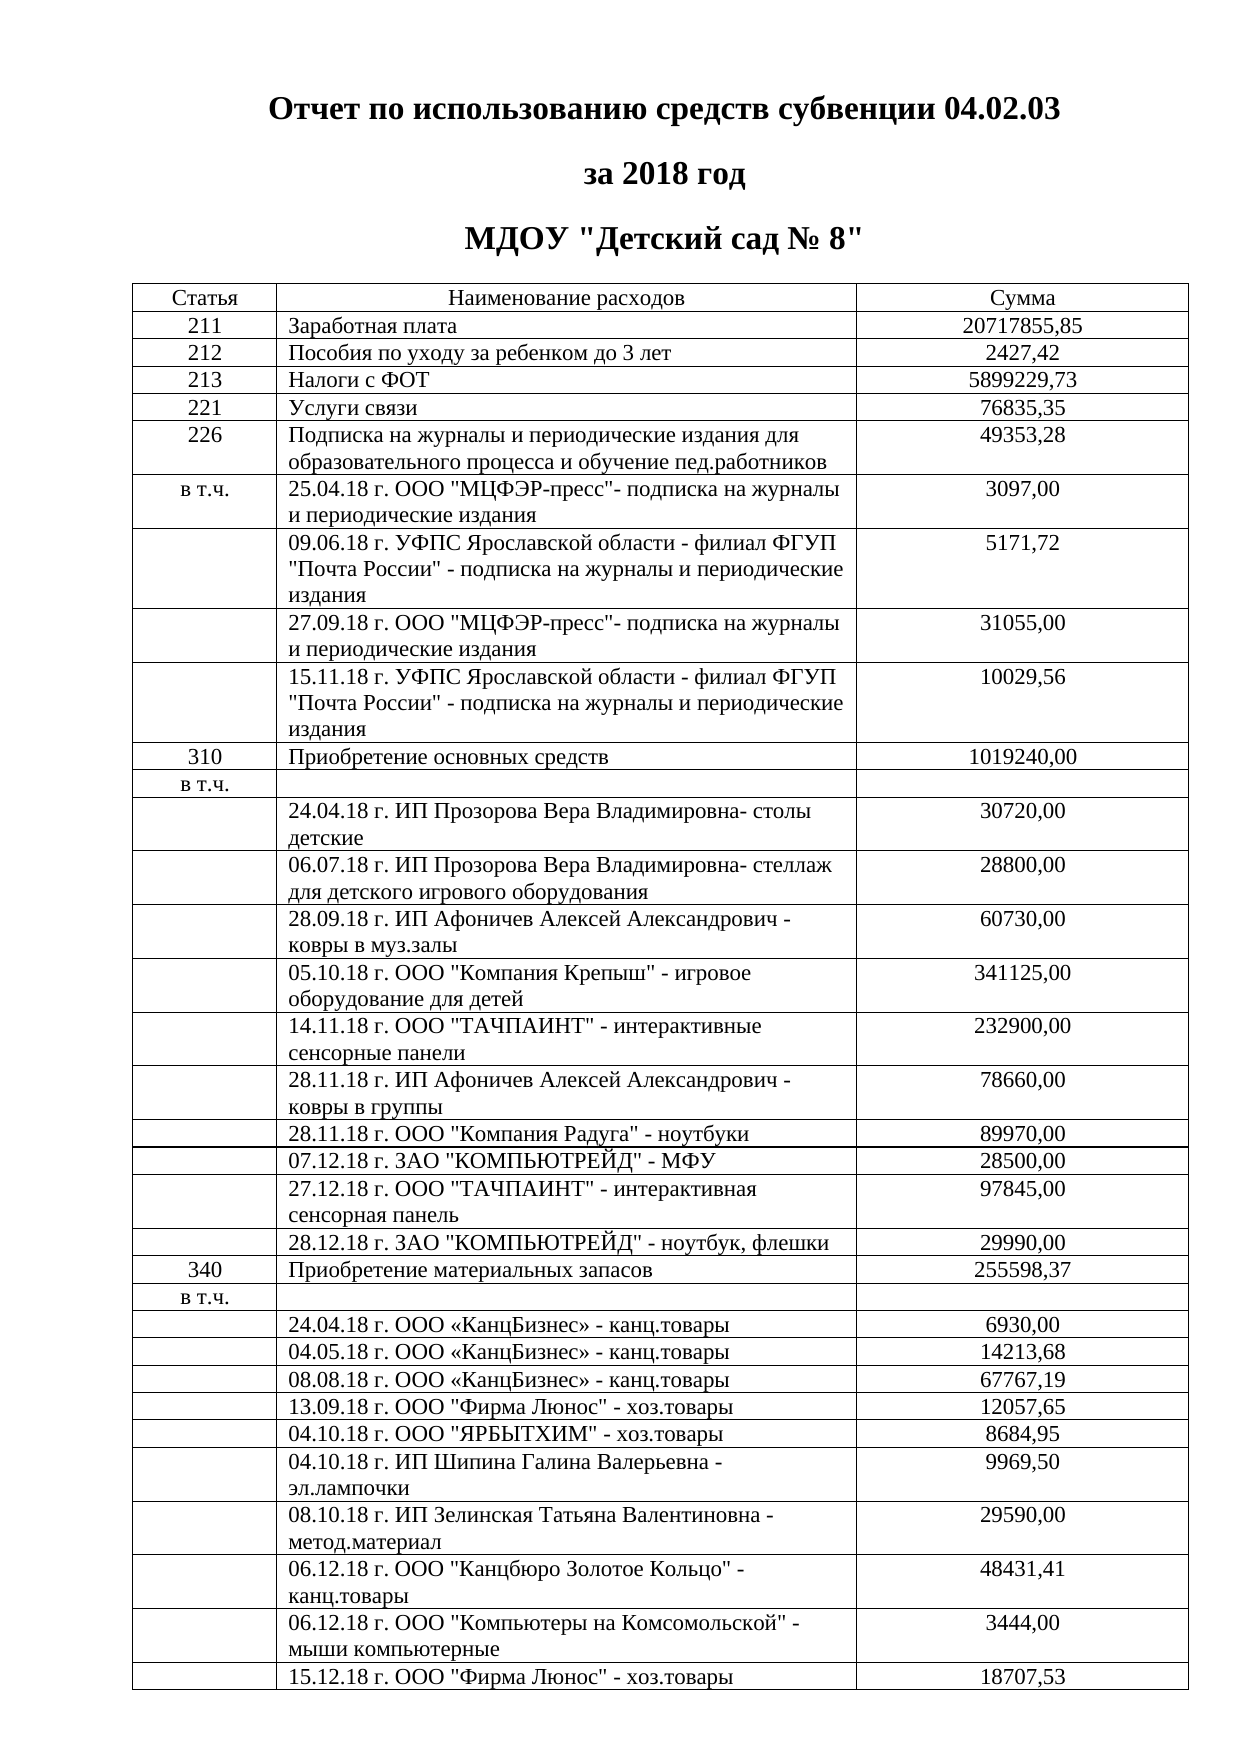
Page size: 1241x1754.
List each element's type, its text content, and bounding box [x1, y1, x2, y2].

table_cell Услуги связи [277, 394, 856, 420]
table_cell 76835,35 [857, 394, 1188, 420]
table_cell 213 [133, 367, 276, 393]
table_cell [133, 1502, 276, 1554]
table_cell Заработная плата [277, 312, 856, 338]
table_cell 28.12.18 г. ЗАО "КОМПЬЮТРЕЙД" - ноутбук, флешки [277, 1229, 856, 1255]
table_cell 18707,53 [857, 1663, 1188, 1689]
table_cell 06.07.18 г. ИП Прозорова Вера Владимировна- стеллаж для детского игрового оборудования [277, 851, 856, 904]
table_cell [133, 1393, 276, 1419]
table_cell 226 [133, 421, 276, 474]
table_cell 28.09.18 г. ИП Афоничев Алексей Александрович - ковры в муз.залы [277, 905, 856, 958]
table_cell 14.11.18 г. ООО "ТАЧПАИНТ" - интерактивные сенсорные панели [277, 1013, 856, 1065]
text за 2018 год [177, 153, 1152, 192]
table_cell 20717855,85 [857, 312, 1188, 338]
table_cell 28.11.18 г. ООО "Компания Радуга" - ноутбуки [277, 1120, 856, 1146]
table_cell 24.04.18 г. ИП Прозорова Вера Владимировна- столы детские [277, 798, 856, 850]
table_cell 15.12.18 г. ООО "Фирма Люнос" - хоз.товары [277, 1663, 856, 1689]
table_cell 341125,00 [857, 959, 1188, 1012]
table_cell [133, 1066, 276, 1119]
table_cell 13.09.18 г. ООО "Фирма Люнос" - хоз.товары [277, 1393, 856, 1419]
table_cell 232900,00 [857, 1013, 1188, 1065]
table_cell [133, 1420, 276, 1447]
table_cell 9969,50 [857, 1448, 1188, 1501]
table_cell [133, 1663, 276, 1689]
table_cell 06.12.18 г. ООО "Канцбюро Золотое Кольцо" - канц.товары [277, 1555, 856, 1608]
table_cell 2427,42 [857, 339, 1188, 366]
table_cell 04.10.18 г. ООО "ЯРБЫТХИМ" - хоз.товары [277, 1420, 856, 1447]
table_cell 255598,37 [857, 1256, 1188, 1282]
table_cell [133, 1366, 276, 1392]
table_cell 3097,00 [857, 475, 1188, 528]
table_cell 25.04.18 г. ООО "МЦФЭР-пресс"- подписка на журналы и периодические издания [277, 475, 856, 528]
table_cell [133, 1609, 276, 1662]
table_cell 30720,00 [857, 798, 1188, 850]
table_cell 06.12.18 г. ООО "Компьютеры на Комсомольской" - мыши компьютерные [277, 1609, 856, 1662]
table_cell Подписка на журналы и периодические издания для образовательного процесса и обучение пед.работников [277, 421, 856, 474]
table_cell 04.10.18 г. ИП Шипина Галина Валерьевна - эл.лампочки [277, 1448, 856, 1501]
table_cell [857, 770, 1188, 797]
table_header Наименование расходов [277, 284, 856, 311]
table_cell в т.ч. [133, 475, 276, 528]
table_cell [277, 770, 856, 797]
table_cell в т.ч. [133, 770, 276, 797]
table_cell 14213,68 [857, 1338, 1188, 1364]
table_cell 5171,72 [857, 529, 1188, 608]
table_cell [133, 1311, 276, 1337]
table_cell Приобретение основных средств [277, 743, 856, 769]
table_header Сумма [857, 284, 1188, 311]
text Отчет по использованию средств субвенции 04.02.03 [177, 89, 1152, 127]
table_cell [133, 1338, 276, 1364]
table_cell [277, 1284, 856, 1310]
table_cell 60730,00 [857, 905, 1188, 958]
table_cell 31055,00 [857, 609, 1188, 662]
table_cell [133, 1120, 276, 1146]
table_cell [133, 1555, 276, 1608]
table_cell [133, 1229, 276, 1255]
table_cell 24.04.18 г. ООО «КанцБизнес» - канц.товары [277, 1311, 856, 1337]
table_cell 07.12.18 г. ЗАО "КОМПЬЮТРЕЙД" - МФУ [277, 1148, 856, 1174]
table_cell 05.10.18 г. ООО "Компания Крепыш" - игровое оборудование для детей [277, 959, 856, 1012]
table_cell [133, 1448, 276, 1501]
table_cell Налоги с ФОТ [277, 367, 856, 393]
table_cell 10029,56 [857, 663, 1188, 742]
table_cell 08.10.18 г. ИП Зелинская Татьяна Валентиновна - метод.материал [277, 1502, 856, 1554]
table_cell 6930,00 [857, 1311, 1188, 1337]
table_cell 67767,19 [857, 1366, 1188, 1392]
table_cell [133, 959, 276, 1012]
table_cell [133, 1175, 276, 1228]
table_cell [133, 798, 276, 850]
table_cell [133, 609, 276, 662]
table_cell 15.11.18 г. УФПС Ярославской области - филиал ФГУП "Почта России" - подписка на журналы и периодические издания [277, 663, 856, 742]
table_cell [133, 663, 276, 742]
table_cell в т.ч. [133, 1284, 276, 1310]
table_cell [133, 851, 276, 904]
table_cell 08.08.18 г. ООО «КанцБизнес» - канц.товары [277, 1366, 856, 1392]
table_cell 27.12.18 г. ООО "ТАЧПАИНТ" - интерактивная сенсорная панель [277, 1175, 856, 1228]
table_cell [133, 1013, 276, 1065]
table_cell 28500,00 [857, 1148, 1188, 1174]
table_cell 28800,00 [857, 851, 1188, 904]
table_cell 5899229,73 [857, 367, 1188, 393]
table_cell 221 [133, 394, 276, 420]
table_cell 340 [133, 1256, 276, 1282]
table_cell 3444,00 [857, 1609, 1188, 1662]
table_cell 29590,00 [857, 1502, 1188, 1554]
table_cell 48431,41 [857, 1555, 1188, 1608]
table_cell 04.05.18 г. ООО «КанцБизнес» - канц.товары [277, 1338, 856, 1364]
table_cell 49353,28 [857, 421, 1188, 474]
text МДОУ "Детский сад № 8" [177, 218, 1152, 257]
table_cell 27.09.18 г. ООО "МЦФЭР-пресс"- подписка на журналы и периодические издания [277, 609, 856, 662]
table_cell Приобретение материальных запасов [277, 1256, 856, 1282]
table_cell 28.11.18 г. ИП Афоничев Алексей Александрович - ковры в группы [277, 1066, 856, 1119]
table_cell [133, 1148, 276, 1174]
table_cell 09.06.18 г. УФПС Ярославской области - филиал ФГУП "Почта России" - подписка на журналы и периодические издания [277, 529, 856, 608]
table_cell [857, 1284, 1188, 1310]
table_cell 212 [133, 339, 276, 366]
table_cell 310 [133, 743, 276, 769]
table_cell 97845,00 [857, 1175, 1188, 1228]
table_cell 89970,00 [857, 1120, 1188, 1146]
table_cell 1019240,00 [857, 743, 1188, 769]
table_cell 78660,00 [857, 1066, 1188, 1119]
table_cell 29990,00 [857, 1229, 1188, 1255]
table_cell 211 [133, 312, 276, 338]
table_cell [133, 905, 276, 958]
table_header Статья [133, 284, 276, 311]
table_cell [133, 529, 276, 608]
table_cell Пособия по уходу за ребенком до 3 лет [277, 339, 856, 366]
table_cell 8684,95 [857, 1420, 1188, 1447]
table_cell 12057,65 [857, 1393, 1188, 1419]
